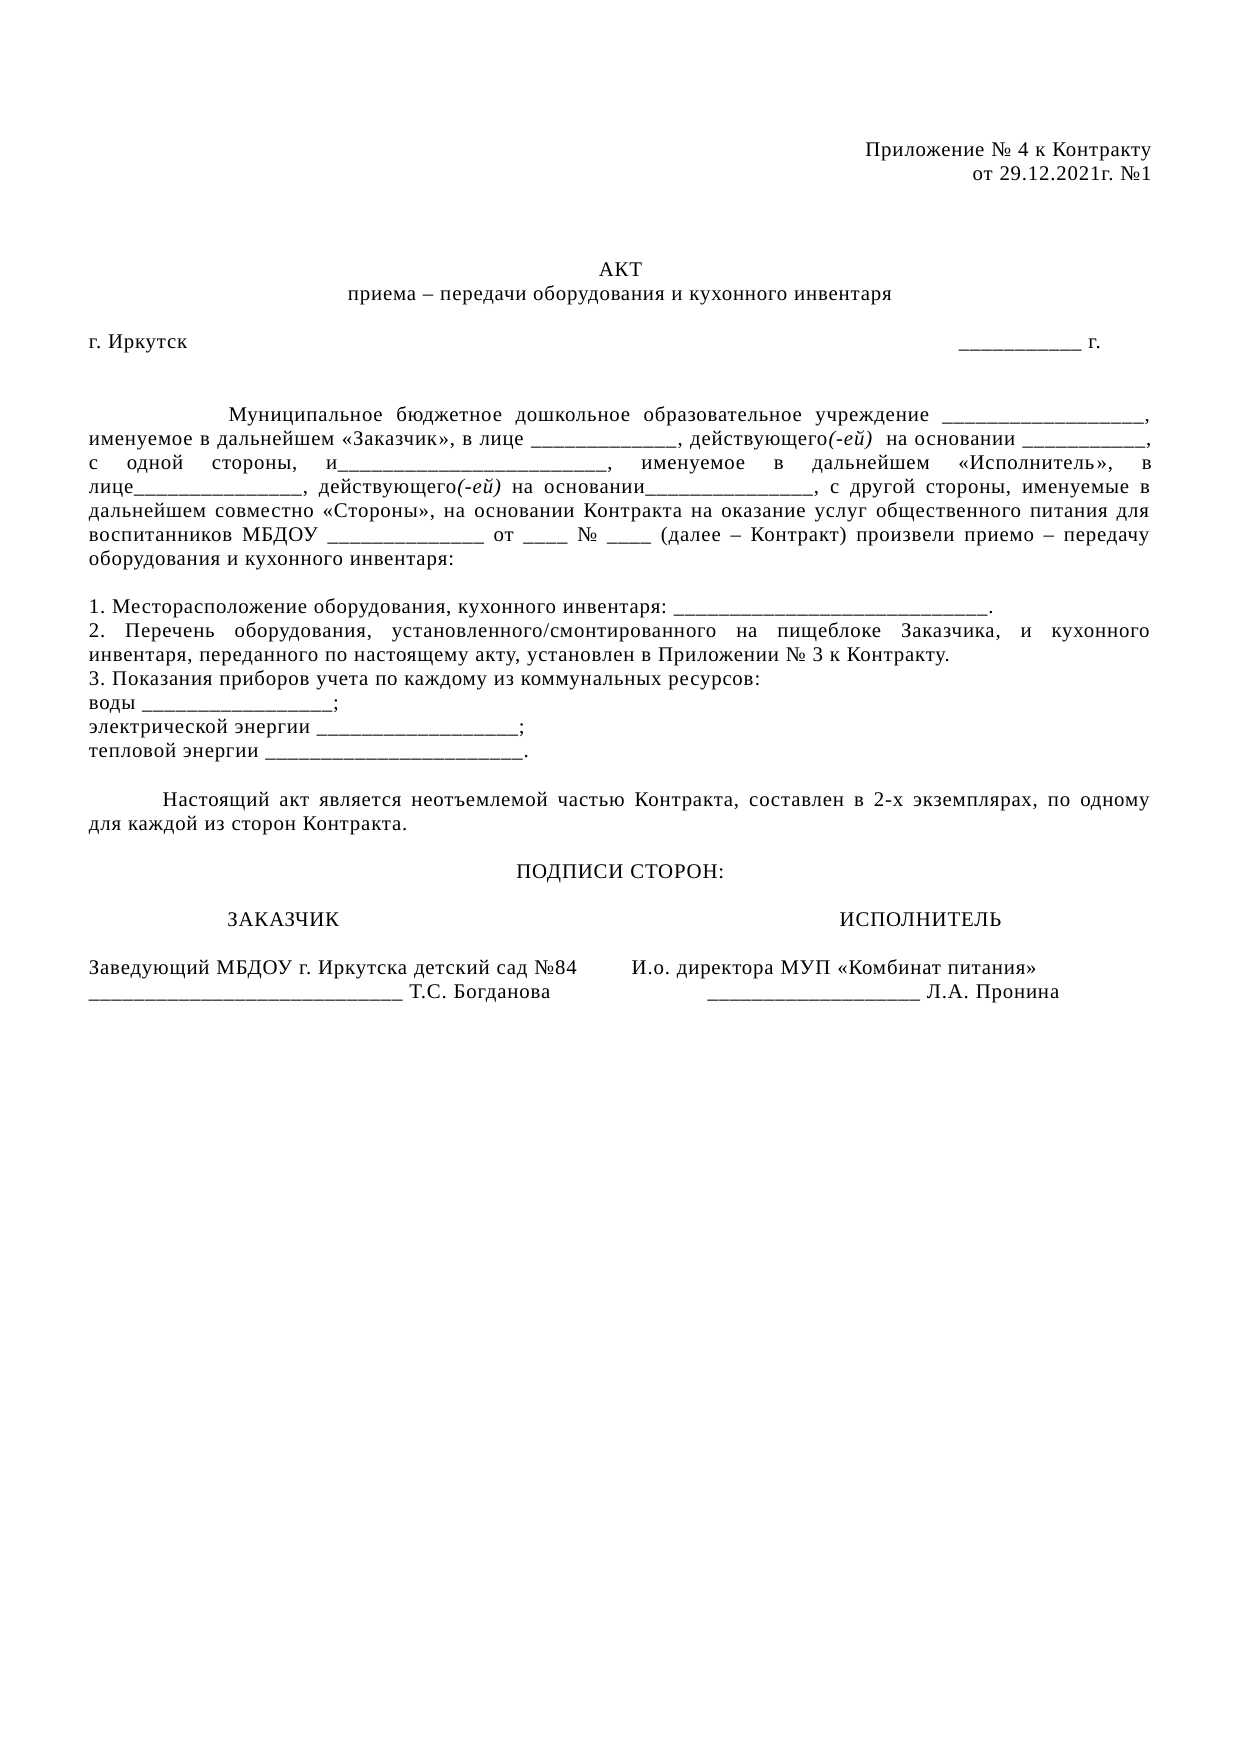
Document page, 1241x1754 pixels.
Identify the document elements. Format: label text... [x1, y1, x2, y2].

text приема – передачи оборудования и кухонного инвентаря [89, 281, 1152, 305]
text Приложение № 4 к Контракту [89, 137, 1152, 161]
text г. Иркутск ___________ г. [89, 329, 1152, 353]
text 1. Месторасположение оборудования, кухонного инвентаря: ____________________________. [89, 594, 1152, 618]
text ЗАКАЗЧИК ИСПОЛНИТЕЛЬ [89, 907, 1152, 931]
text Муниципальное бюджетное дошкольное образовательное учреждение __________________, именуемое в дальнейшем «Заказчик», в лице _____________, действующего(-ей) на основании ___________, с одной стороны, и________________________, именуемое в дальнейшем «Исполнитель», в лице_______________, действующего(-ей) на основании_______________, с другой стороны, именуемые в дальнейшем совместно «Стороны», на основании Контракта на оказание услуг общественного питания для воспитанников МБДОУ ______________ от ____ № ____ (далее – Контракт) произвели приемо – передачу оборудования и кухонного инвентаря: [89, 401, 1152, 570]
text тепловой энергии _______________________. [89, 738, 1152, 762]
text ____________________________ Т.С. Богданова ___________________ Л.А. Пронина [89, 979, 1152, 1003]
text 2. Перечень оборудования, установленного/смонтированного на пищеблоке Заказчика, и кухонного инвентаря, переданного по настоящему акту, установлен в Приложении № 3 к Контракту. [89, 618, 1152, 666]
text АКТ [89, 257, 1152, 281]
text Заведующий МБДОУ г. Иркутска детский сад №84 И.о. директора МУП «Комбинат питания» [89, 955, 1152, 979]
text 3. Показания приборов учета по каждому из коммунальных ресурсов: [89, 666, 1152, 690]
text электрической энергии __________________; [89, 714, 1152, 738]
text ПОДПИСИ СТОРОН: [89, 859, 1152, 883]
text Настоящий акт является неотъемлемой частью Контракта, составлен в 2-х экземплярах, по одному для каждой из сторон Контракта. [89, 786, 1152, 834]
text от 29.12.2021г. №1 [89, 161, 1152, 185]
text воды _________________; [89, 690, 1152, 714]
